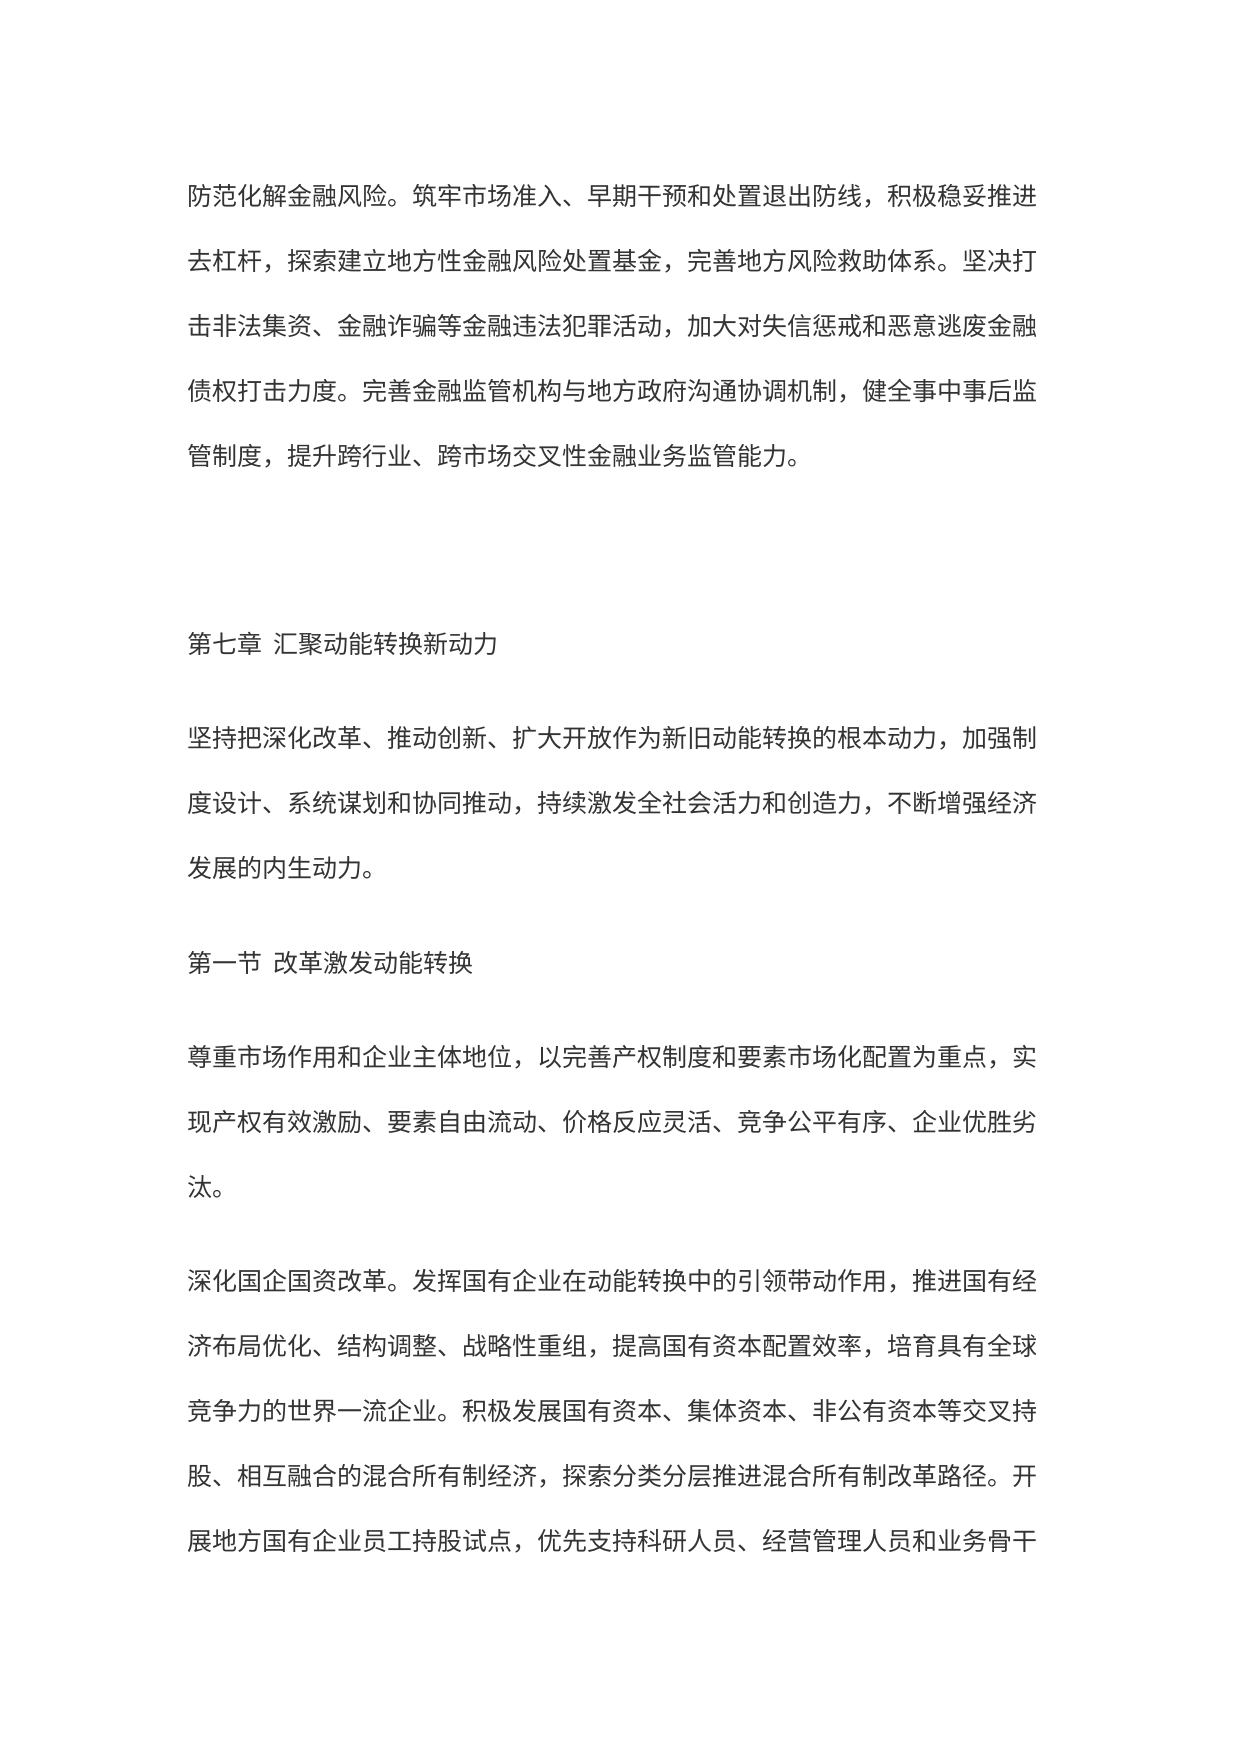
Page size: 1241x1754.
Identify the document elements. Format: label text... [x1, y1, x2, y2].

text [187, 1247, 1053, 1572]
text 第七章 汇聚动能转换新动力 [187, 610, 1053, 675]
text 第一节 改革激发动能转换 [187, 929, 1053, 994]
text 尊重市场作用和企业主体地位，以完善产权制度和要素市场化配置为重点，实现产权有效激励、要素自由流动、价格反应灵活、竞争公平有序、企业优胜劣汰。 [187, 1023, 1053, 1218]
text 防范化解金融风险。筑牢市场准入、早期干预和处置退出防线，积极稳妥推进去杠杆，探索建立地方性金融风险处置基金，完善地方风险救助体系。坚决打击非法集资、金融诈骗等金融违法犯罪活动，加大对失信惩戒和恶意逃废金融债权打击力度。完善金融监管机构与地方政府沟通协调机制，健全事中事后监管制度，提升跨行业、跨市场交叉性金融业务监管能力。 [187, 162, 1053, 487]
text 坚持把深化改革、推动创新、扩大开放作为新旧动能转换的根本动力，加强制度设计、系统谋划和协同推动，持续激发全社会活力和创造力，不断增强经济发展的内生动力。 [187, 704, 1053, 899]
